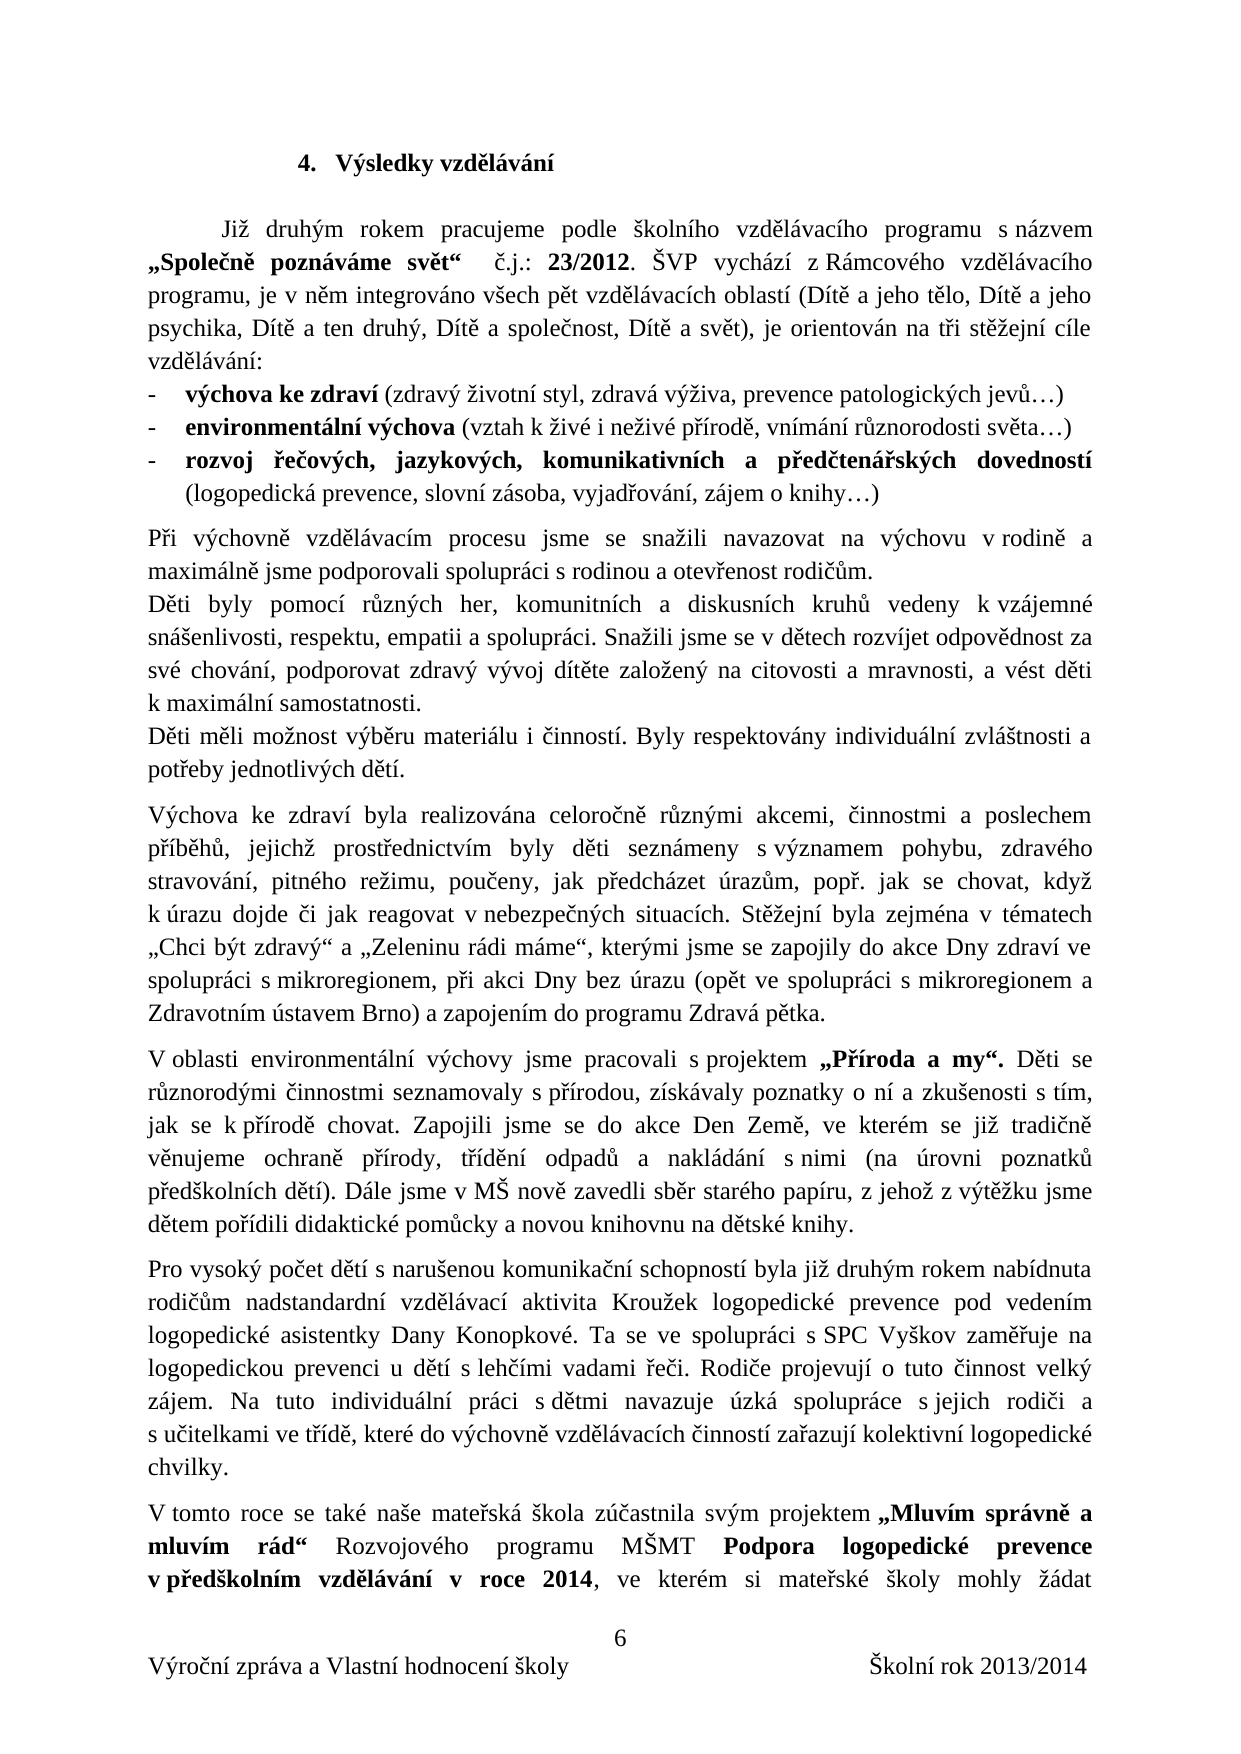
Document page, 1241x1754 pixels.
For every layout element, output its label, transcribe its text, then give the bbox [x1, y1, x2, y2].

list výchova ke zdraví (zdravý životní styl, zdravá výživa, prevence patologických jevů…) [148, 379, 1093, 407]
text Děti byly pomocí různých her, komunitních a diskusních kruhů vedeny k vzájemné snášenlivosti, respektu, empatii a spolupráci. Snažili jsme se v dětech rozvíjet odpovědnost za své chování, podporovat zdravý vývoj dítěte založený na citovosti a mravnosti, a vést děti k maximální samostatnosti. [148, 589, 1093, 717]
text Již druhým rokem pracujeme podle školního vzdělávacího programu s názvem „Společně poznáváme svět“ č.j.: 23/2012. ŠVP vychází z Rámcového vzdělávacího programu, je v něm integrováno všech pět vzdělávacích oblastí (Dítě a jeho tělo, Dítě a jeho psychika, Dítě a ten druhý, Dítě a společnost, Dítě a svět), je orientován na tři stěžejní cíle vzdělávání: [148, 214, 1093, 374]
text Děti měli možnost výběru materiálu i činností. Byly respektovány individuální zvláštnosti a potřeby jednotlivých dětí. [148, 721, 1093, 783]
list rozvoj řečových, jazykových, komunikativních a předčtenářských dovedností (logopedická prevence, slovní zásoba, vyjadřování, zájem o knihy…) [148, 445, 1093, 507]
text Výchova ke zdraví byla realizována celoročně různými akcemi, činnostmi a poslechem příběhů, jejichž prostřednictvím byly děti seznámeny s významem pohybu, zdravého stravování, pitného režimu, poučeny, jak předcházet úrazům, popř. jak se chovat, když k úrazu dojde či jak reagovat v nebezpečných situacích. Stěžejní byla zejména v tématech „Chci být zdravý“ a „Zeleninu rádi máme“, kterými jsme se zapojily do akce Dny zdraví ve spolupráci s mikroregionem, při akci Dny bez úrazu (opět ve spolupráci s mikroregionem a Zdravotním ústavem Brno) a zapojením do programu Zdravá pětka. [148, 800, 1093, 1027]
text Při výchovně vzdělávacím procesu jsme se snažili navazovat na výchovu v rodině a maximálně jsme podporovali spolupráci s rodinou a otevřenost rodičům. [148, 523, 1093, 585]
list Výsledky vzdělávání [298, 148, 1093, 176]
list environmentální výchova (vztah k živé i neživé přírodě, vnímání různorodosti světa…) [148, 412, 1093, 441]
text V oblasti environmentální výchovy jsme pracovali s projektem „Příroda a my“. Děti se různorodými činnostmi seznamovaly s přírodou, získávaly poznatky o ní a zkušenosti s tím, jak se k přírodě chovat. Zapojili jsme se do akce Den Země, ve kterém se již tradičně věnujeme ochraně přírody, třídění odpadů a nakládání s nimi (na úrovni poznatků předškolních dětí). Dále jsme v MŠ nově zavedli sběr starého papíru, z jehož z výtěžku jsme dětem pořídili didaktické pomůcky a novou knihovnu na dětské knihy. [148, 1044, 1093, 1237]
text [148, 1498, 1093, 1593]
text Pro vysoký počet dětí s narušenou komunikační schopností byla již druhým rokem nabídnuta rodičům nadstandardní vzdělávací aktivita Kroužek logopedické prevence pod vedením logopedické asistentky Dany Konopkové. Ta se ve spolupráci s SPC Vyškov zaměřuje na logopedickou prevenci u dětí s lehčími vadami řeči. Rodiče projevují o tuto činnost velký zájem. Na tuto individuální práci s dětmi navazuje úzká spolupráce s jejich rodiči a s učitelkami ve třídě, které do výchovně vzdělávacích činností zařazují kolektivní logopedické chvilky. [148, 1254, 1093, 1481]
